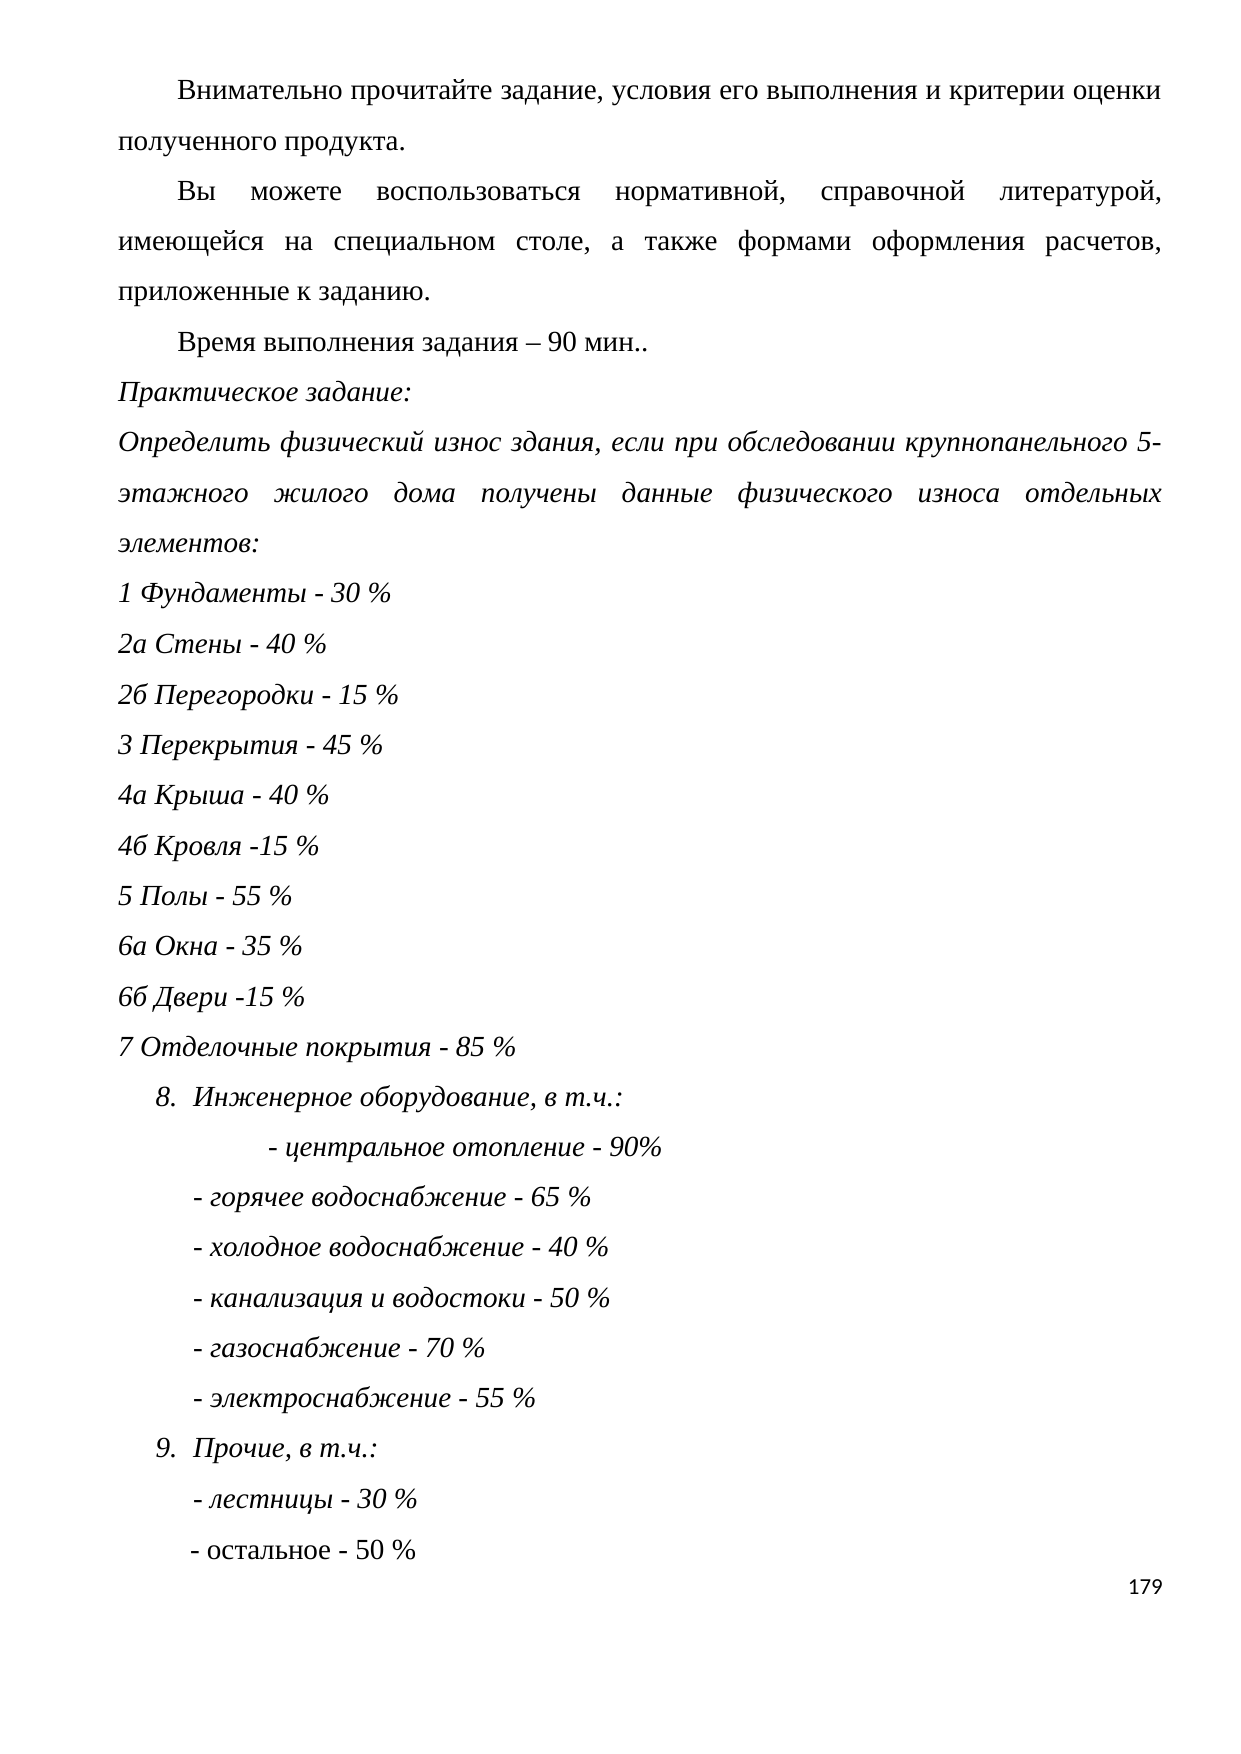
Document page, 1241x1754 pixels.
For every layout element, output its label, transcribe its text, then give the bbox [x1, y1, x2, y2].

text - центральное отопление - 90% [268, 1129, 1211, 1162]
list канализация и водостоки - 50 % [193, 1280, 1211, 1313]
list горячее водоснабжение - 65 % [193, 1179, 1211, 1213]
list Инженерное оборудование, в т.ч.: [155, 1079, 1211, 1112]
list лестницы - 30 % [193, 1481, 1211, 1515]
list холодное водоснабжение - 40 % [193, 1229, 1211, 1263]
text Практическое задание: [118, 374, 1211, 408]
list электроснабжение - 55 % [193, 1380, 1211, 1414]
text 4б Кровля -15 % 5 Полы - 55 % 6а Окна - 35 % 6б Двери -15 % [118, 828, 321, 1012]
list газоснабжение - 70 % [193, 1330, 1211, 1364]
list Прочие, в т.ч.: [155, 1431, 1211, 1464]
text Внимательно прочитайте задание, условия его выполнения и критерии оценки полученного продукта. [118, 72, 1162, 156]
text 179 [71, 1572, 1162, 1600]
text Определить физический износ здания, если при обследовании крупнопанельного 5- этажного жилого дома получены данные физического износа отдельных элементов: [118, 424, 1163, 559]
text Время выполнения задания – 90 мин.. [177, 324, 1211, 357]
text 2б Перегородки - 15 % 3 Перекрытия - 45 % 4а Крыша - 40 % [118, 677, 400, 811]
text Вы можете воспользоваться нормативной, справочной литературой, имеющейся на специальном столе, а также формами оформления расчетов, приложенные к заданию. [118, 173, 1163, 307]
text 7 Отделочные покрытия - 85 % [118, 1029, 1211, 1062]
text 1 Фундаменты - 30 % 2а Стены - 40 % [118, 576, 394, 660]
